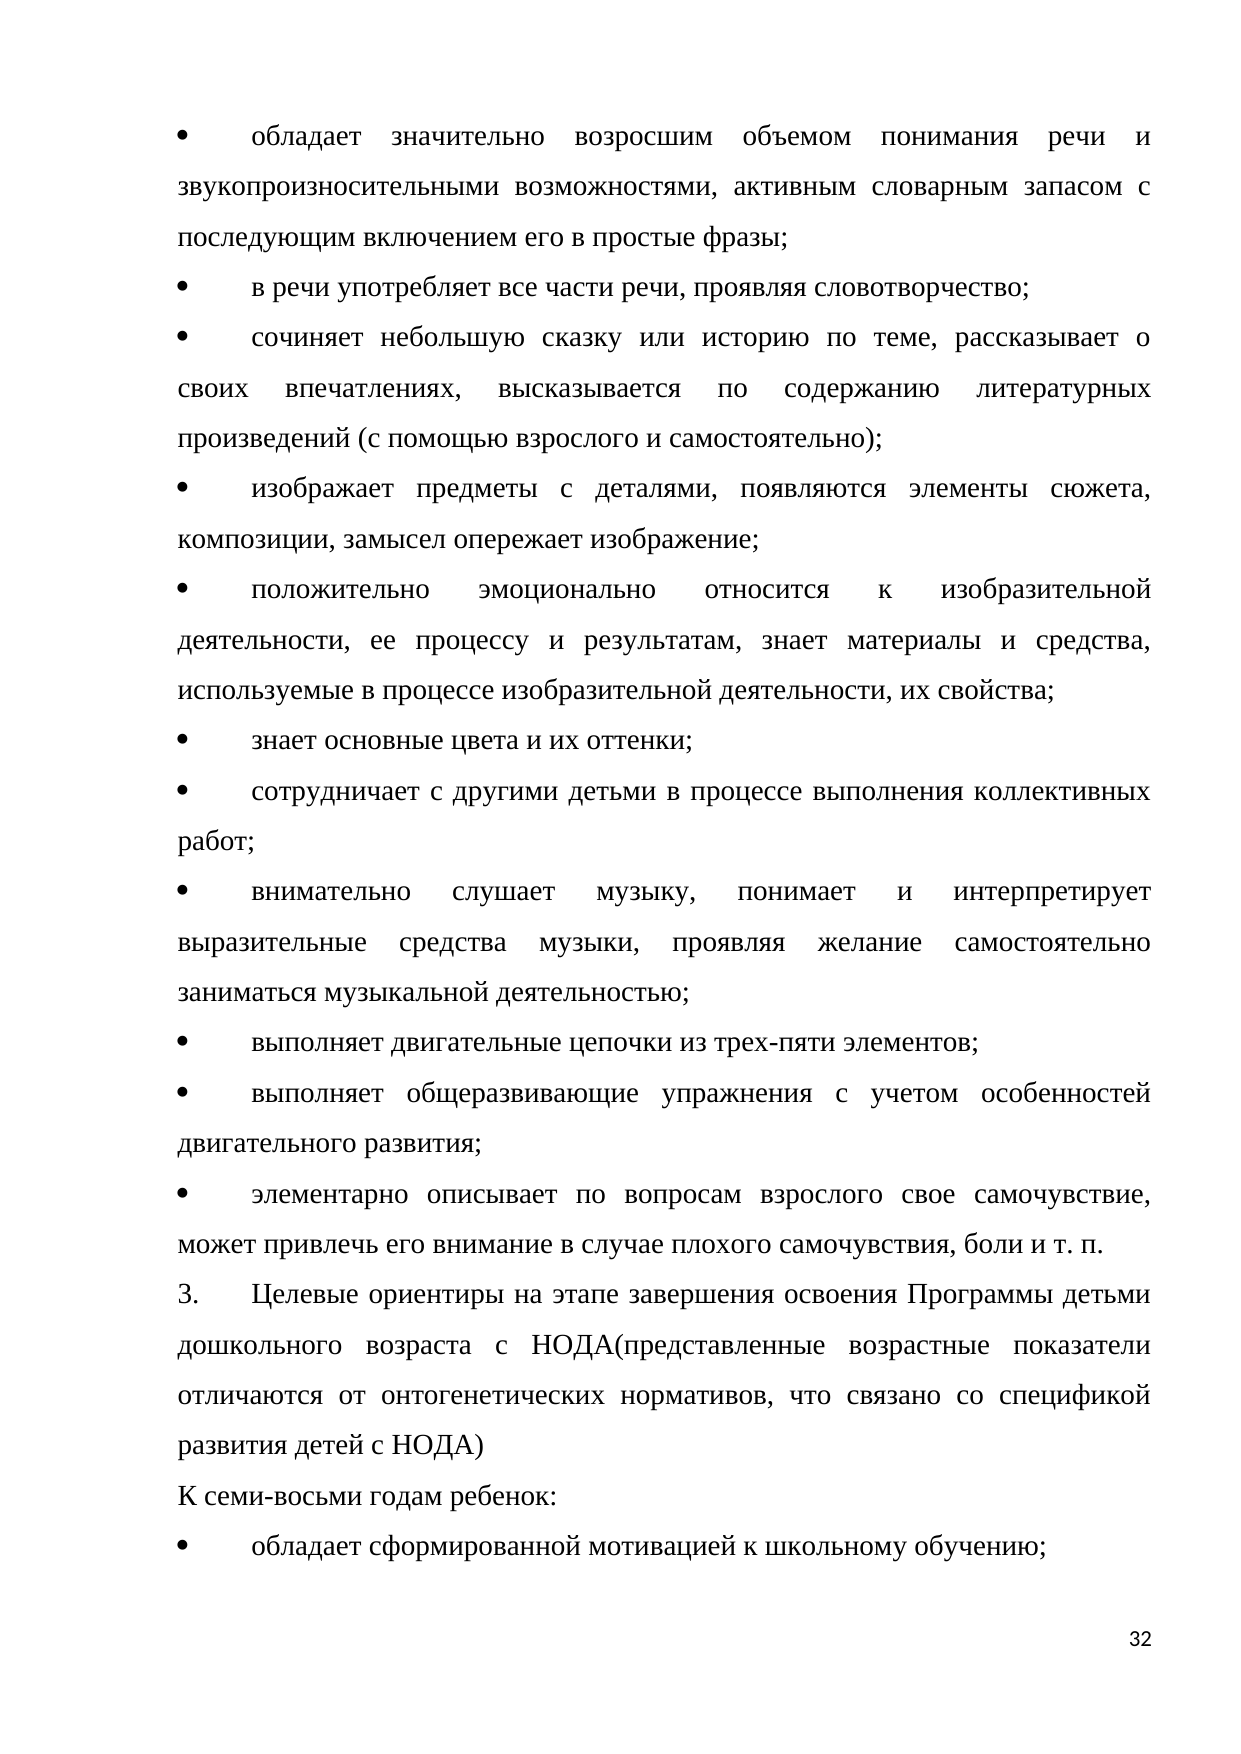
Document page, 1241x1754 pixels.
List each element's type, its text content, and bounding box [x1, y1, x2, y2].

list сотрудничает с другими детьми в процессе выполнения коллективных работ; [177, 773, 1152, 857]
list Целевые ориентиры на этапе завершения освоения Программы детьми дошкольного возраста с НОДА(представленные возрастные показатели отличаются от онтогенетических нормативов, что связано со спецификой развития детей с НОДА) [177, 1276, 1152, 1461]
list выполняет двигательные цепочки из трех-пяти элементов; [177, 1024, 1152, 1058]
list внимательно слушает музыку, понимает и интерпретирует выразительные средства музыки, проявляя желание самостоятельно заниматься музыкальной деятельностью; [177, 873, 1152, 1008]
list сочиняет небольшую сказку или историю по теме, рассказывает о своих впечатлениях, высказывается по содержанию литературных произведений (с помощью взрослого и самостоятельно); [177, 319, 1152, 454]
list в речи употребляет все части речи, проявляя словотворчество; [177, 269, 1152, 303]
list обладает значительно возросшим объемом понимания речи и звукопроизносительными возможностями, активным словарным запасом с последующим включением его в простые фразы; [177, 118, 1152, 252]
list выполняет общеразвивающие упражнения с учетом особенностей двигательного развития; [177, 1075, 1152, 1159]
list изображает предметы с деталями, появляются элементы сюжета, композиции, замысел опережает изображение; [177, 471, 1152, 554]
list элементарно описывает по вопросам взрослого свое самочувствие, может привлечь его внимание в случае плохого самочувствия, боли и т. п. [177, 1176, 1152, 1260]
text К семи-восьми годам ребенок: [177, 1478, 1152, 1511]
list положительно эмоционально относится к изобразительной деятельности, ее процессу и результатам, знает материалы и средства, используемые в процессе изобразительной деятельности, их свойства; [177, 571, 1152, 706]
list обладает сформированной мотивацией к школьному обучению; [177, 1528, 1152, 1562]
list знает основные цвета и их оттенки; [177, 722, 1152, 756]
